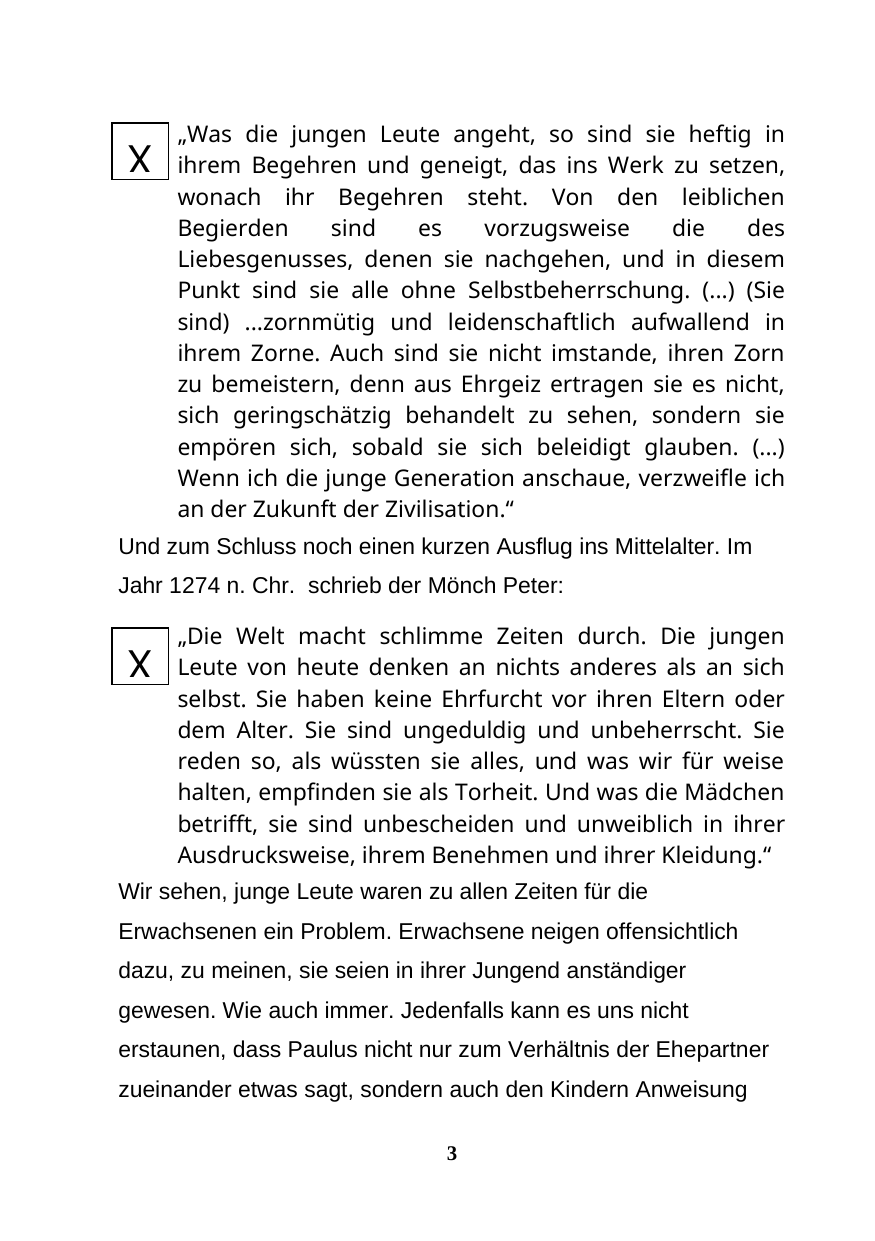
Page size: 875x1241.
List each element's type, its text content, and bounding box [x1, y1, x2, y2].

text „Was die jungen Leute angeht, so sind sie heftig in ihrem Begehren und geneigt, das ins Werk zu setzen, wonach ihr Begehren steht. Von den leiblichen Begierden sind es vorzugsweise die des Liebesgenusses, denen sie nachgehen, und in diesem Punkt sind sie alle ohne Selbstbeherrschung. (...) (Sie sind) ...zornmütig und leidenschaftlich aufwallend in ihrem Zorne. Auch sind sie nicht imstande, ihren Zorn zu bemeistern, denn aus Ehrgeiz ertragen sie es nicht, sich geringschätzig behandelt zu sehen, sondern sie empören sich, sobald sie sich beleidigt glauben. (...) Wenn ich die junge Generation anschaue, verzweifle ich an der Zukunft der Zivilisation.“ [177, 118, 785, 524]
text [118, 878, 785, 1102]
text Und zum Schluss noch einen kurzen Ausflug ins Mittelalter. Im Jahr 1274 n. Chr. schrieb der Mönch Peter: [118, 533, 785, 598]
text „Die Welt macht schlimme Zeiten durch. Die jungen Leute von heute denken an nichts anderes als an sich selbst. Sie haben keine Ehrfurcht vor ihren Eltern oder dem Alter. Sie sind ungeduldig und unbeherrscht. Sie reden so, als wüssten sie alles, und was wir für weise halten, empfinden sie als Torheit. Und was die Mädchen betrifft, sie sind unbescheiden und unweiblich in ihrer Ausdrucksweise, ihrem Benehmen und ihrer Kleidung.“ [177, 620, 785, 870]
